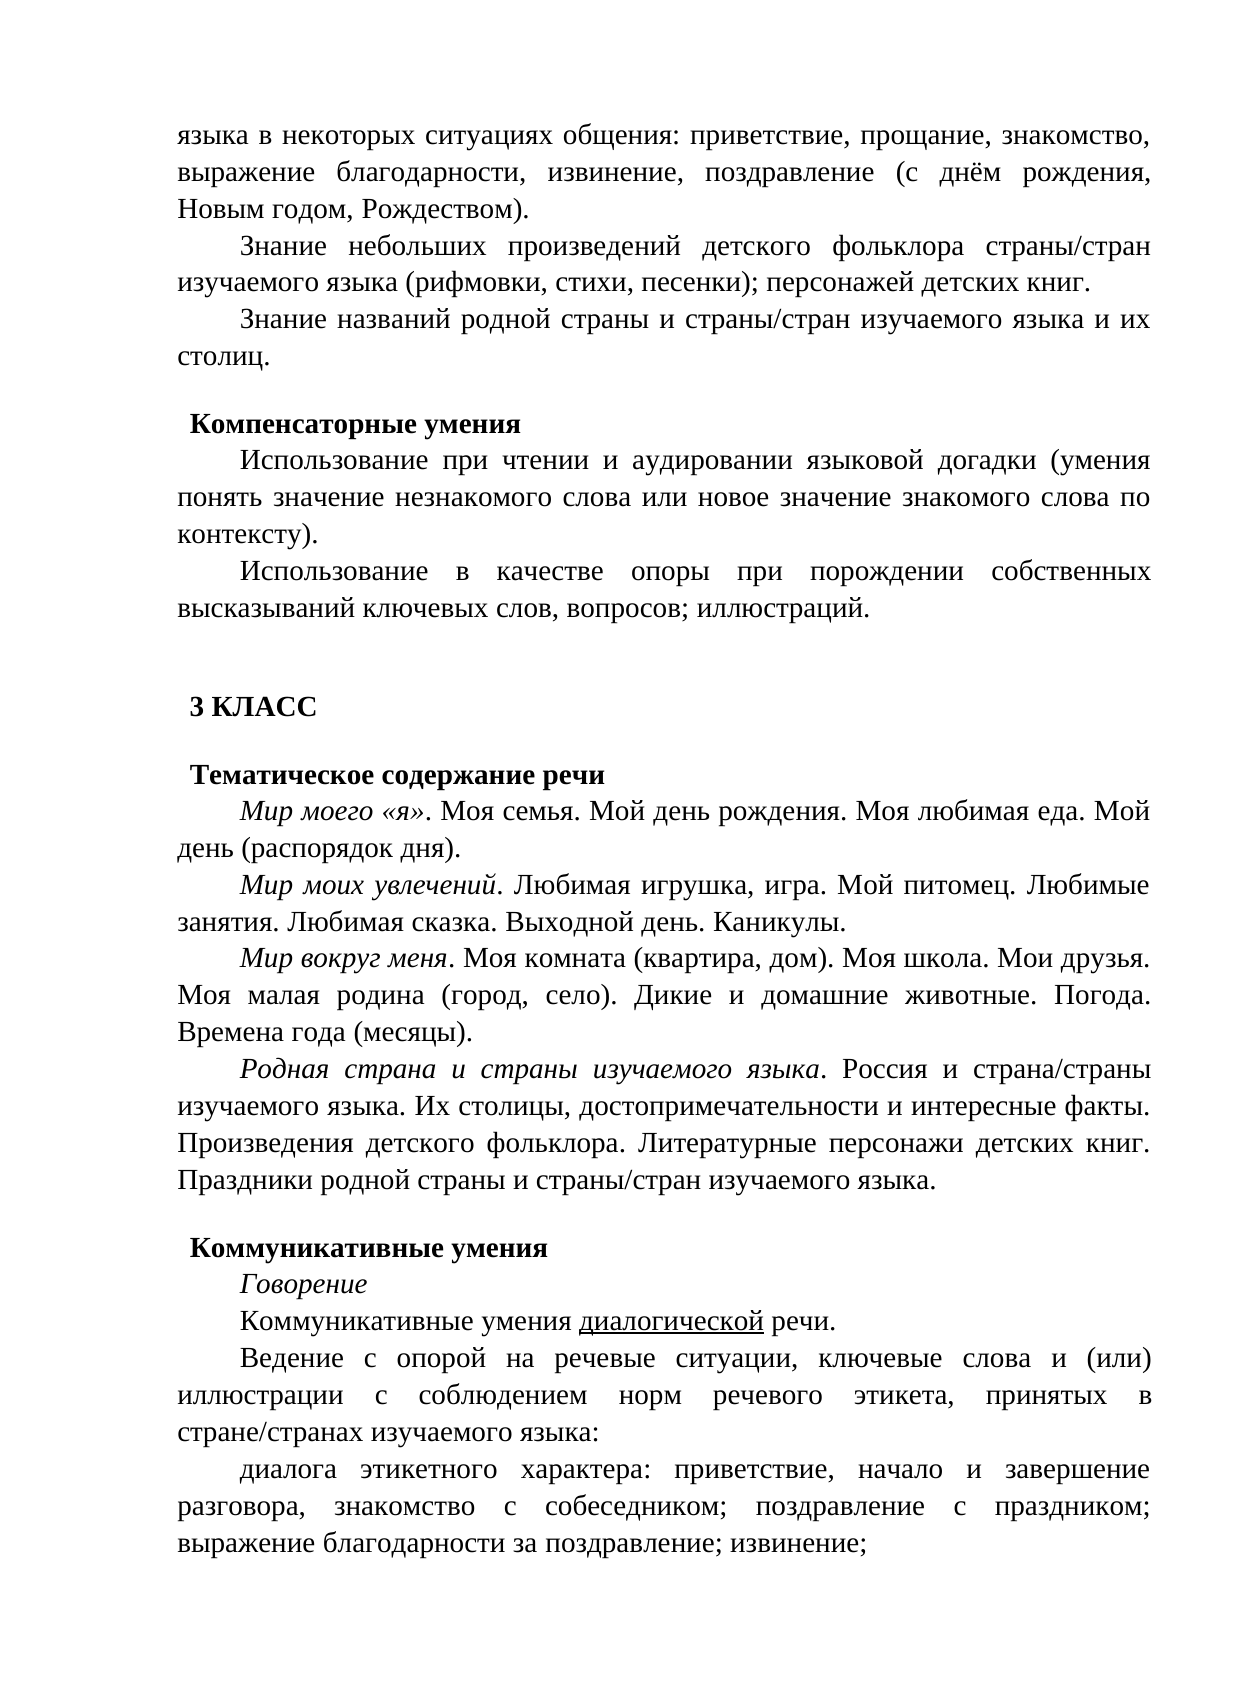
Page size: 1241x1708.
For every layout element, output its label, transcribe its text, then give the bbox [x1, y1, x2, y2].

subtitle Компенсаторные умения [189, 406, 1163, 439]
subtitle Коммуникативные умения [189, 1230, 1163, 1263]
text Говорение [239, 1266, 1163, 1300]
text Мир моих увлечений. Любимая игрушка, игра. Мой питомец. Любимые занятия. Любимая сказка. Выходной день. Каникулы. [177, 867, 1151, 937]
text языка в некоторых ситуациях общения: приветствие, прощание, знакомство, выражение благодарности, извинение, поздравление (с днём рождения, Новым годом, Рождеством). [177, 117, 1151, 224]
text Использование в качестве опоры при порождении собственных высказываний ключевых слов, вопросов; иллюстраций. [177, 553, 1151, 623]
text Знание названий родной страны и страны/стран изучаемого языка и их столиц. [177, 301, 1151, 371]
text Знание небольших произведений детского фольклора страны/стран изучаемого языка (рифмовки, стихи, песенки); персонажей детских книг. [177, 228, 1151, 298]
text диалога этикетного характера: приветствие, начало и завершение разговора, знакомство с собеседником; поздравление с праздником; выражение благодарности за поздравление; извинение; [177, 1451, 1151, 1558]
text Ведение с опорой на речевые ситуации, ключевые слова и (или) иллюстрации с соблюдением норм речевого этикета, принятых в стране/странах изучаемого языка: [177, 1340, 1152, 1448]
text Мир вокруг меня. Моя комната (квартира, дом). Моя школа. Мои друзья. Моя малая родина (город, село). Дикие и домашние животные. Погода. Времена года (месяцы). [177, 940, 1152, 1048]
text Тематическое содержание речи [189, 757, 1163, 791]
text Использование при чтении и аудировании языковой догадки (умения понять значение незнакомого слова или новое значение знакомого слова по контексту). [177, 442, 1151, 549]
text Родная страна и страны изучаемого языка. Россия и страна/страны изучаемого языка. Их столицы, достопримечательности и интересные факты. Произведения детского фольклора. Литературные персонажи детских книг. Праздники родной страны и страны/стран изучаемого языка. [177, 1051, 1151, 1195]
text Мир моего «я». Моя семья. Мой день рождения. Моя любимая еда. Мой день (распорядок дня). [177, 793, 1151, 864]
subtitle КЛАСС [189, 689, 1163, 723]
text Коммуникативные умения диалогической речи. [239, 1303, 1163, 1337]
